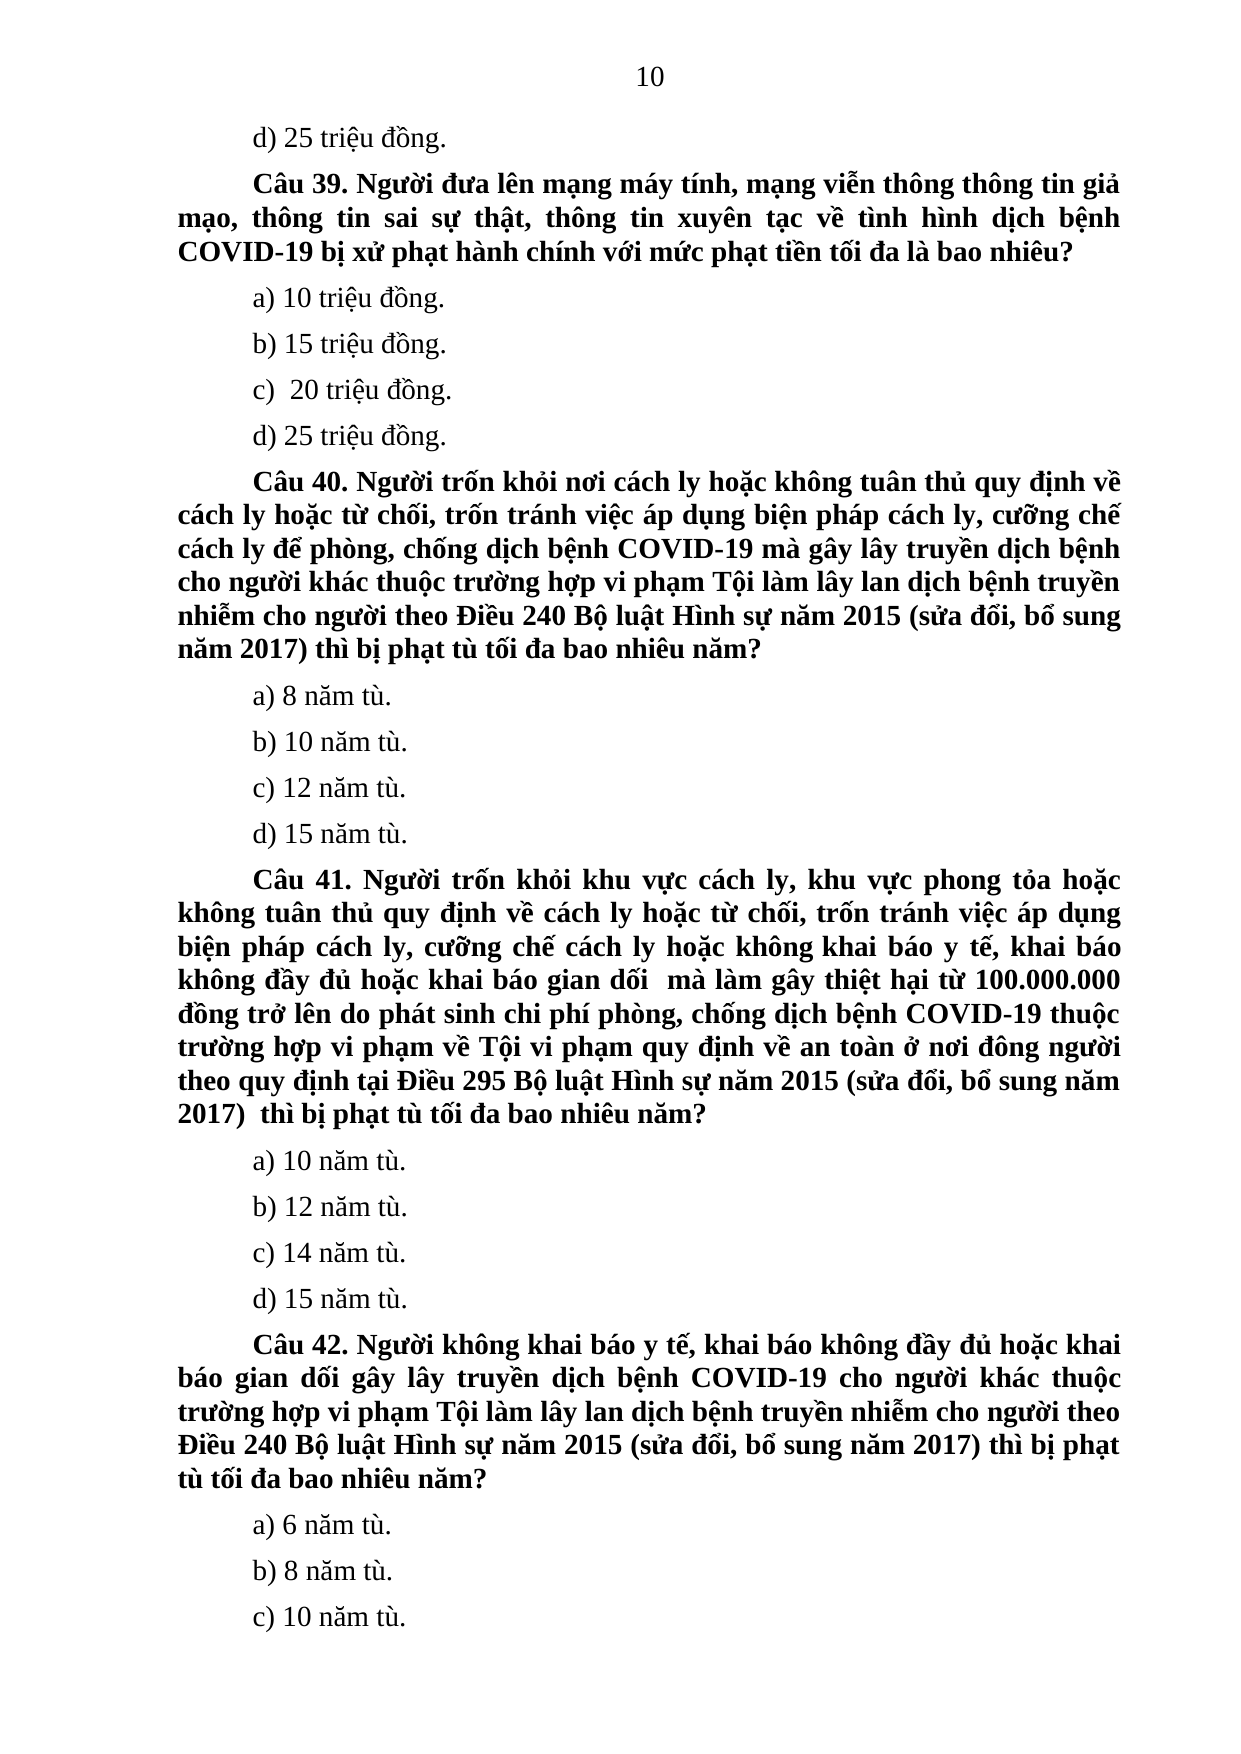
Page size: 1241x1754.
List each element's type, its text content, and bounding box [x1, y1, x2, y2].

text c) 20 triệu đồng. [177, 372, 1122, 405]
text a) 10 triệu đồng. [177, 280, 1122, 313]
text a) 6 năm tù. [177, 1507, 1122, 1541]
text d) 15 năm tù. [177, 1281, 1122, 1314]
text a) 8 năm tù. [177, 678, 1122, 711]
text Câu 39. Người đưa lên mạng máy tính, mạng viễn thông thông tin giả mạo, thông tin sai sự thật, thông tin xuyên tạc về tình hình dịch bệnh COVID-19 bị xử phạt hành chính với mức phạt tiền tối đa là bao nhiêu? [177, 167, 1122, 267]
text d) 25 triệu đồng. [177, 121, 1122, 154]
text b) 8 năm tù. [177, 1553, 1122, 1587]
text b) 12 năm tù. [177, 1189, 1122, 1222]
text c) 12 năm tù. [177, 770, 1122, 803]
text b) 15 triệu đồng. [177, 326, 1122, 359]
text c) 14 năm tù. [177, 1235, 1122, 1268]
text b) 10 năm tù. [177, 724, 1122, 757]
text a) 10 năm tù. [177, 1143, 1122, 1176]
text d) 25 triệu đồng. [177, 418, 1122, 451]
text Câu 42. Người không khai báo y tế, khai báo không đầy đủ hoặc khai báo gian dối gây lây truyền dịch bệnh COVID-19 cho người khác thuộc trường hợp vi phạm Tội làm lây lan dịch bệnh truyền nhiễm cho người theo Điều 240 Bộ luật Hình sự năm 2015 (sửa đổi, bổ sung năm 2017) thì bị phạt tù tối đa bao nhiêu năm? [177, 1327, 1122, 1494]
text d) 15 năm tù. [177, 816, 1122, 849]
text c) 10 năm tù. [177, 1599, 1122, 1633]
text Câu 41. Người trốn khỏi khu vực cách ly, khu vực phong tỏa hoặc không tuân thủ quy định về cách ly hoặc từ chối, trốn tránh việc áp dụng biện pháp cách ly, cưỡng chế cách ly hoặc không khai báo y tế, khai báo không đầy đủ hoặc khai báo gian dối mà làm gây thiệt hại từ 100.000.000 đồng trở lên do phát sinh chi phí phòng, chống dịch bệnh COVID-19 thuộc trường hợp vi phạm về Tội vi phạm quy định về an toàn ở nơi đông người theo quy định tại Điều 295 Bộ luật Hình sự năm 2015 (sửa đổi, bổ sung năm 2017) thì bị phạt tù tối đa bao nhiêu năm? [177, 862, 1122, 1130]
text Câu 40. Người trốn khỏi nơi cách ly hoặc không tuân thủ quy định về cách ly hoặc từ chối, trốn tránh việc áp dụng biện pháp cách ly, cưỡng chế cách ly để phòng, chống dịch bệnh COVID-19 mà gây lây truyền dịch bệnh cho người khác thuộc trường hợp vi phạm Tội làm lây lan dịch bệnh truyền nhiễm cho người theo Điều 240 Bộ luật Hình sự năm 2015 (sửa đổi, bổ sung năm 2017) thì bị phạt tù tối đa bao nhiêu năm? [177, 464, 1122, 665]
